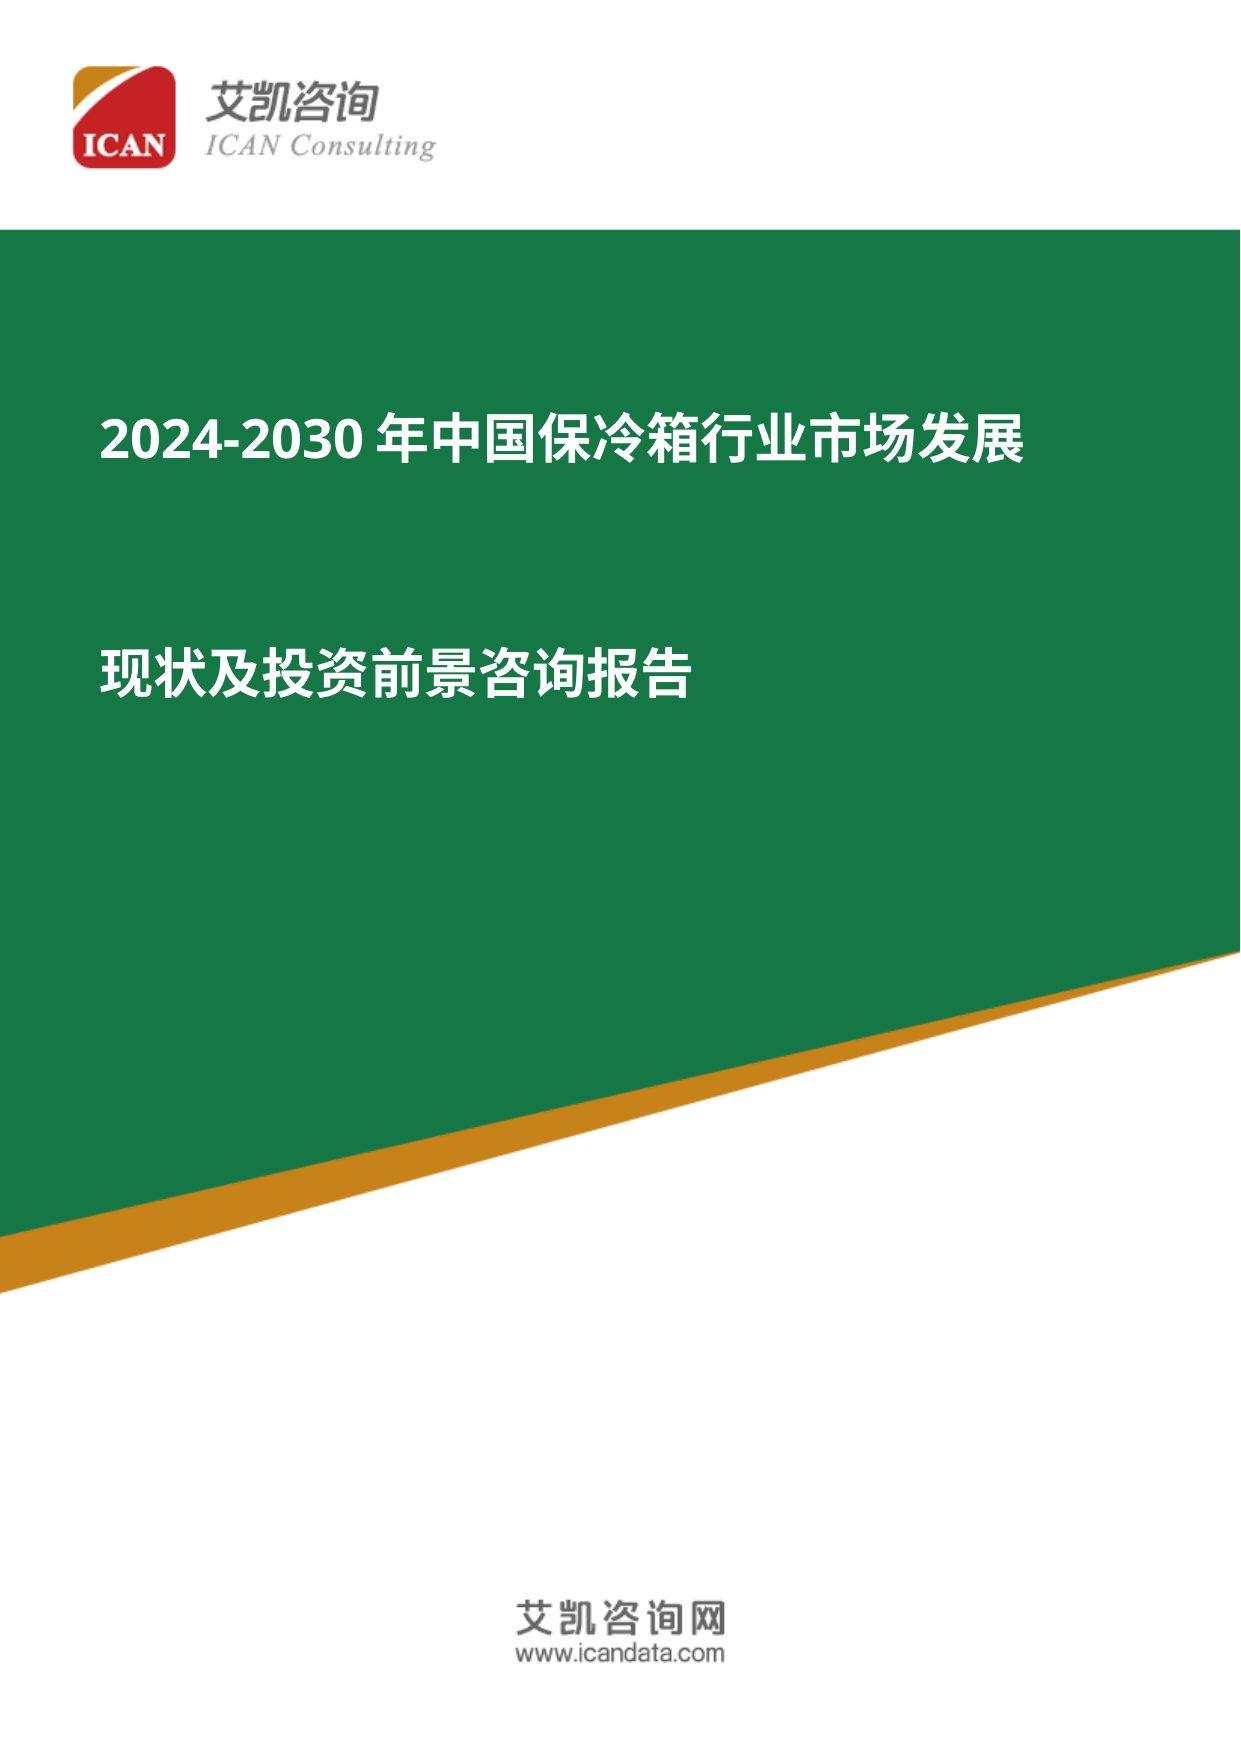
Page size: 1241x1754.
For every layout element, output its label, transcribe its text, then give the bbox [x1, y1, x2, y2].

picture [0, 5, 1241, 1754]
subtitle 2024-2030年中国保冷箱行业市场发展现状及投资前景咨询报告 [99, 386, 1053, 718]
